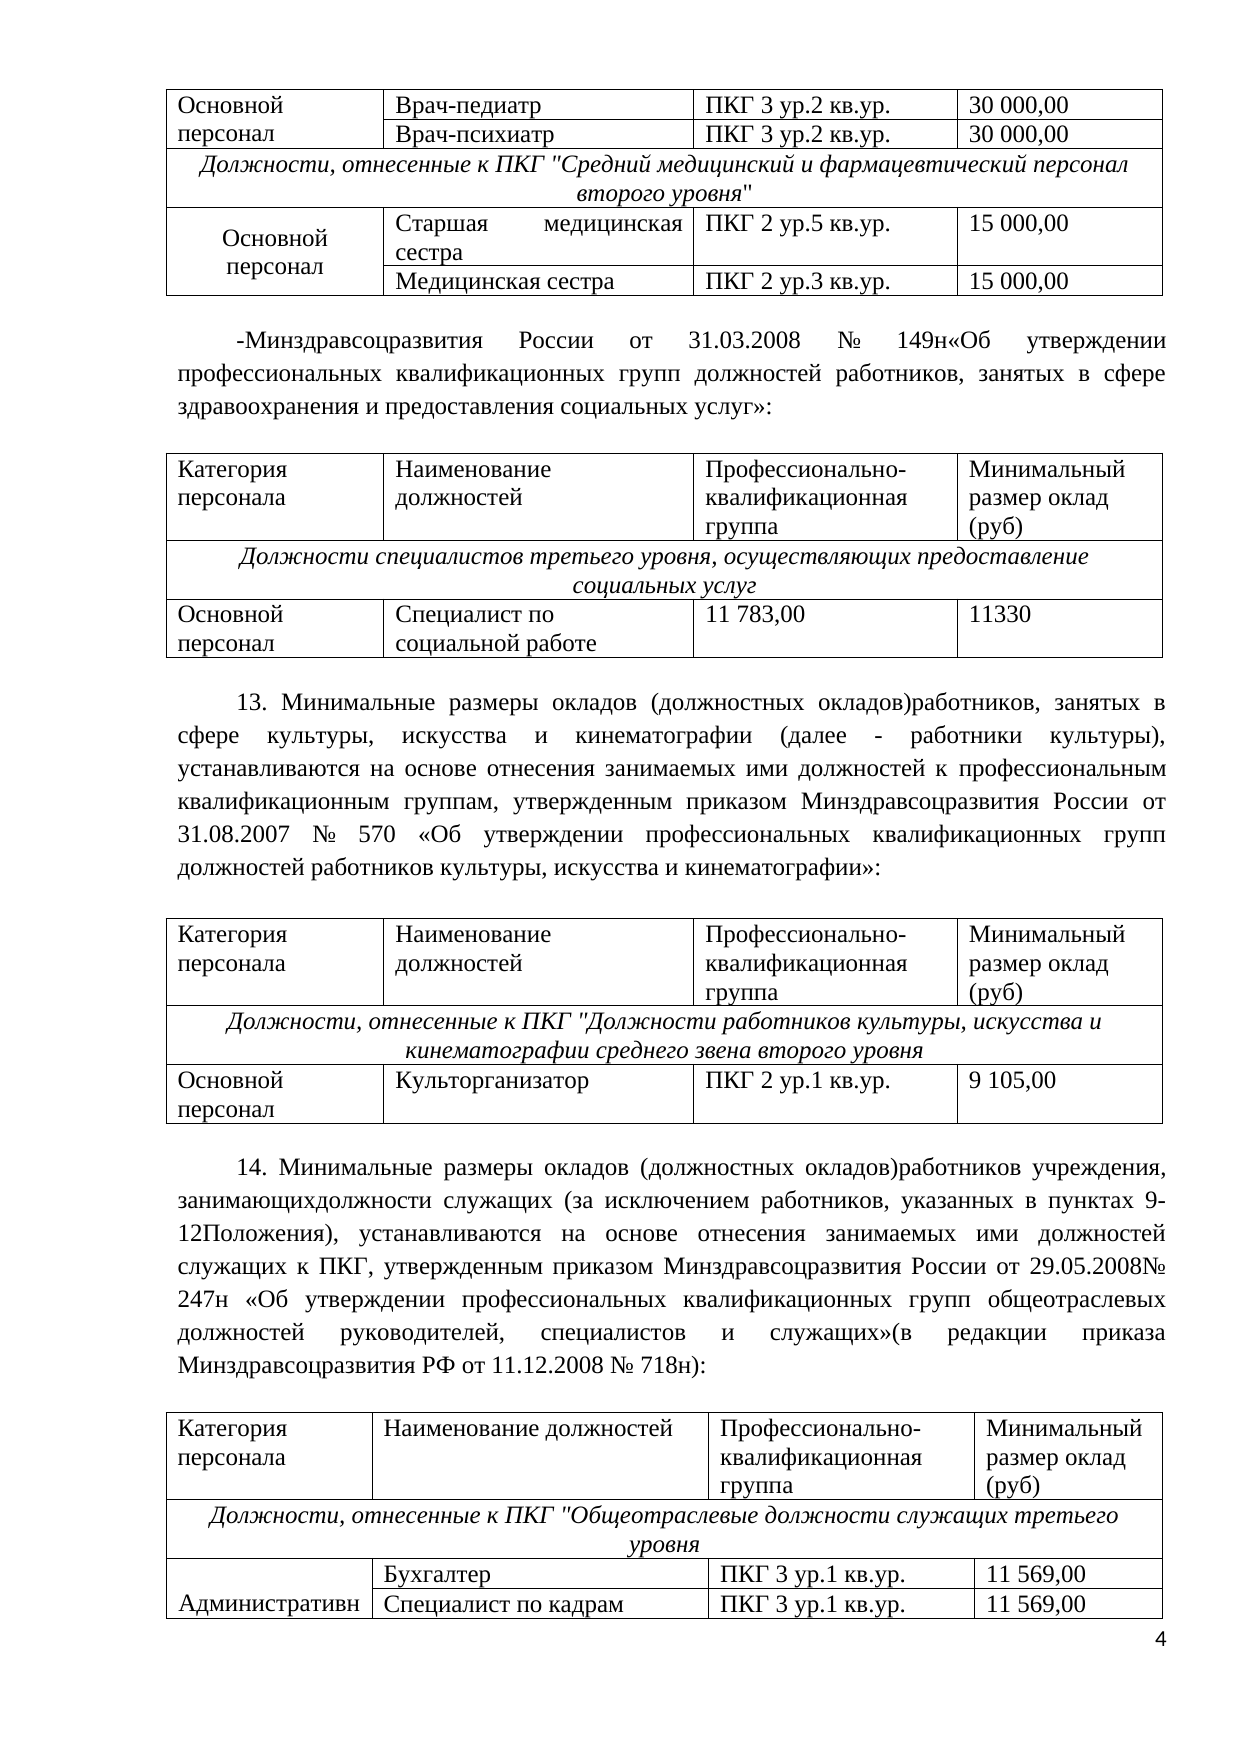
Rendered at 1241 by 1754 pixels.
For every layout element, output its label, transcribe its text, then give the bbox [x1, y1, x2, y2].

text 14. Минимальные размеры окладов (должностных окладов)работников учреждения, занимающихдолжности служащих (за исключением работников, указанных в пунктах 9-12Положения), устанавливаются на основе отнесения занимаемых ими должностей служащих к ПКГ, утвержденным приказом Минздравсоцразвития России от 29.05.2008№ 247н «Об утверждении профессиональных квалификационных групп общеотраслевых должностей руководителей, специалистов и служащих»(в редакции приказа Минздравсоцразвития РФ от 11.12.2008 № 718н): [177, 1152, 1167, 1379]
table_header Профессионально-квалификационная группа [694, 454, 957, 540]
table_cell ПКГ 2 ур.3 кв.ур. [694, 266, 957, 295]
table_cell ПКГ 3 ур.1 кв.ур. [709, 1559, 974, 1588]
table_header Минимальный размер оклад (руб) [958, 919, 1162, 1005]
table_cell ПКГ 2 ур.1 кв.ур. [694, 1065, 957, 1122]
table_cell Основной персонал [167, 90, 383, 148]
table_cell 11 569,00 [975, 1559, 1162, 1588]
table_cell 9 105,00 [958, 1065, 1162, 1122]
table_cell 30 000,00 [958, 120, 1162, 148]
table_header Минимальный размер оклад (руб) [975, 1413, 1162, 1499]
table_cell 15 000,00 [958, 266, 1162, 295]
table_header Профессионально-квалификационная группа [709, 1413, 974, 1499]
table_cell ПКГ 3 ур.2 кв.ур. [694, 90, 957, 118]
table_cell Должности, отнесенные к ПКГ "Должности работников культуры, искусства и кинематографии среднего звена второго уровня [167, 1006, 1162, 1064]
table_cell 30 000,00 [958, 90, 1162, 118]
table_cell 11330 [958, 600, 1162, 657]
table_cell Врач-педиатр [384, 90, 693, 118]
table_cell 15 000,00 [958, 208, 1162, 265]
table_header Наименование должностей [384, 919, 693, 1005]
table_cell Врач-психиатр [384, 120, 693, 148]
table_cell Старшая медицинская сестра [384, 208, 693, 265]
table_header Категория персонала [167, 1413, 372, 1499]
table_cell Медицинская сестра [384, 266, 693, 295]
table_header Категория персонала [167, 454, 383, 540]
table_cell 11 569,00 [975, 1589, 1162, 1617]
table_cell Специалист по социальной работе [384, 600, 693, 657]
table_cell ПКГ 2 ур.5 кв.ур. [694, 208, 957, 265]
table_header Минимальный размер оклад (руб) [958, 454, 1162, 540]
table_cell Основной персонал [167, 1065, 383, 1122]
table_cell ПКГ 3 ур.1 кв.ур. [709, 1589, 974, 1617]
table_header Категория персонала [167, 919, 383, 1005]
table_header Наименование должностей [384, 454, 693, 540]
text 13. Минимальные размеры окладов (должностных окладов)работников, занятых в сфере культуры, искусства и кинематографии (далее - работники культуры), устанавливаются на основе отнесения занимаемых ими должностей к профессиональным квалификационным группам, утвержденным приказом Минздравсоцразвития России от 31.08.2007 № 570 «Об утверждении профессиональных квалификационных групп должностей работников культуры, искусства и кинематографии»: [177, 687, 1167, 881]
table_cell Должности, отнесенные к ПКГ "Средний медицинский и фармацевтический персонал второго уровня" [167, 149, 1162, 207]
table_header Профессионально-квалификационная группа [694, 919, 957, 1005]
table_header Наименование должностей [373, 1413, 708, 1499]
table_cell Бухгалтер [373, 1559, 708, 1588]
table_cell Специалист по кадрам [373, 1589, 708, 1617]
table_cell Должности, отнесенные к ПКГ "Общеотраслевые должности служащих третьего уровня [167, 1500, 1162, 1558]
table_cell Административно управленческий персонал [167, 1559, 372, 1617]
table_cell Должности специалистов третьего уровня, осуществляющих предоставление социальных услуг [167, 541, 1162, 598]
table_cell Основной персонал [167, 600, 383, 657]
table_cell ПКГ 3 ур.2 кв.ур. [694, 120, 957, 148]
table_cell Культорганизатор [384, 1065, 693, 1122]
text -Минздравсоцразвития России от 31.03.2008 № 149н«Об утверждении профессиональных квалификационных групп должностей работников, занятых в сфере здравоохранения и предоставления социальных услуг»: [177, 325, 1167, 420]
table_cell Основной персонал [167, 208, 383, 295]
table_cell 11 783,00 [694, 600, 957, 657]
